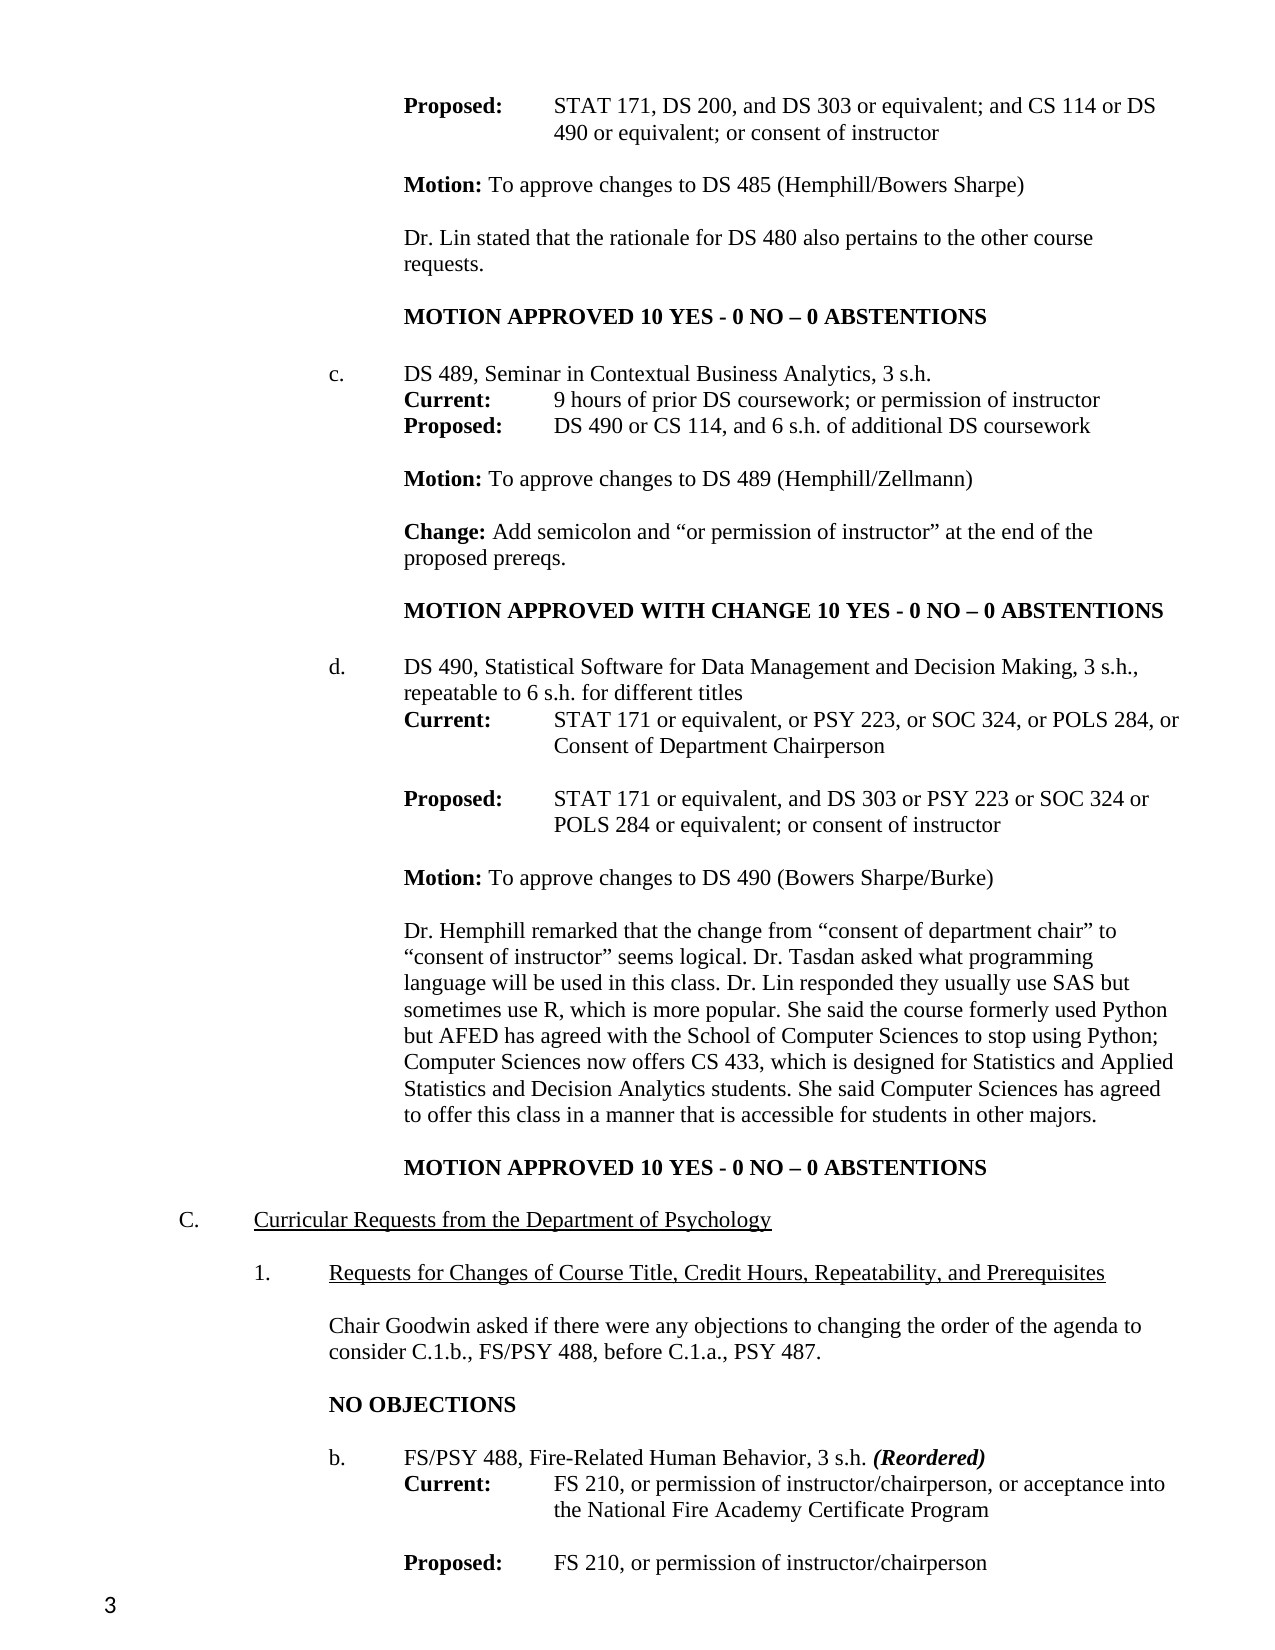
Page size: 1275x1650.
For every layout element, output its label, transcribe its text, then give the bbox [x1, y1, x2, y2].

text Proposed: FS 210, or permission of instructor/chairperson [103, 1549, 1218, 1576]
text Dr. Hemphill remarked that the change from “consent of department chair” to “consent of instructor” seems logical. Dr. Tasdan asked what programming language will be used in this class. Dr. Lin responded they usually use SAS but sometimes use R, which is more popular. She said the course formerly used Python but AFED has agreed with the School of Computer Sciences to stop using Python; Computer Sciences now offers CS 433, which is designed for Statistics and Applied Statistics and Decision Analytics students. She said Computer Sciences has agreed to offer this class in a manner that is accessible for students in other majors. [403, 917, 1181, 1127]
text Motion: To approve changes to DS 489 (Hemphill/Zellmann) [328, 465, 1181, 491]
text NO OBJECTIONS [103, 1391, 1218, 1417]
text c. DS 489, Seminar in Contextual Business Analytics, 3 s.h. [103, 359, 1181, 386]
text Current: STAT 171 or equivalent, or PSY 223, or SOC 324, or POLS 284, or Consent of Department Chairperson [403, 706, 1181, 758]
text b. FS/PSY 488, Fire-Related Human Behavior, 3 s.h. (Reordered) [103, 1444, 1218, 1470]
text Proposed: DS 490 or CS 114, and 6 s.h. of additional DS coursework [103, 412, 1181, 439]
text Proposed: STAT 171, DS 200, and DS 303 or equivalent; and CS 114 or DS 490 or equivalent; or consent of instructor [103, 92, 1181, 145]
text MOTION APPROVED 10 YES - 0 NO – 0 ABSTENTIONS [103, 1154, 1181, 1180]
text Change: Add semicolon and “or permission of instructor” at the end of the proposed prereqs. [403, 518, 1181, 570]
text Current: 9 hours of prior DS coursework; or permission of instructor [403, 386, 1181, 412]
text Proposed: STAT 171 or equivalent, and DS 303 or PSY 223 or SOC 324 or POLS 284 or equivalent; or consent of instructor [103, 785, 1181, 838]
text Motion: To approve changes to DS 490 (Bowers Sharpe/Burke) [328, 864, 1181, 890]
text Dr. Lin stated that the rationale for DS 480 also pertains to the other course requests. [403, 224, 1181, 277]
text C. Curricular Requests from the Department of Psychology [103, 1207, 1181, 1233]
text 1. Requests for Changes of Course Title, Credit Hours, Repeatability, and Prerequisites [103, 1259, 1218, 1286]
text Motion: To approve changes to DS 485 (Hemphill/Bowers Sharpe) [328, 171, 1181, 198]
text MOTION APPROVED WITH CHANGE 10 YES - 0 NO – 0 ABSTENTIONS [103, 597, 1181, 623]
text d. DS 490, Statistical Software for Data Management and Decision Making, 3 s.h., repeatable to 6 s.h. for different titles [328, 653, 1181, 706]
text Chair Goodwin asked if there were any objections to changing the order of the agenda to consider C.1.b., FS/PSY 488, before C.1.a., PSY 487. [328, 1312, 1218, 1365]
text Current: FS 210, or permission of instructor/chairperson, or acceptance into the National Fire Academy Certificate Program [403, 1470, 1181, 1523]
text MOTION APPROVED 10 YES - 0 NO – 0 ABSTENTIONS [403, 303, 1181, 329]
